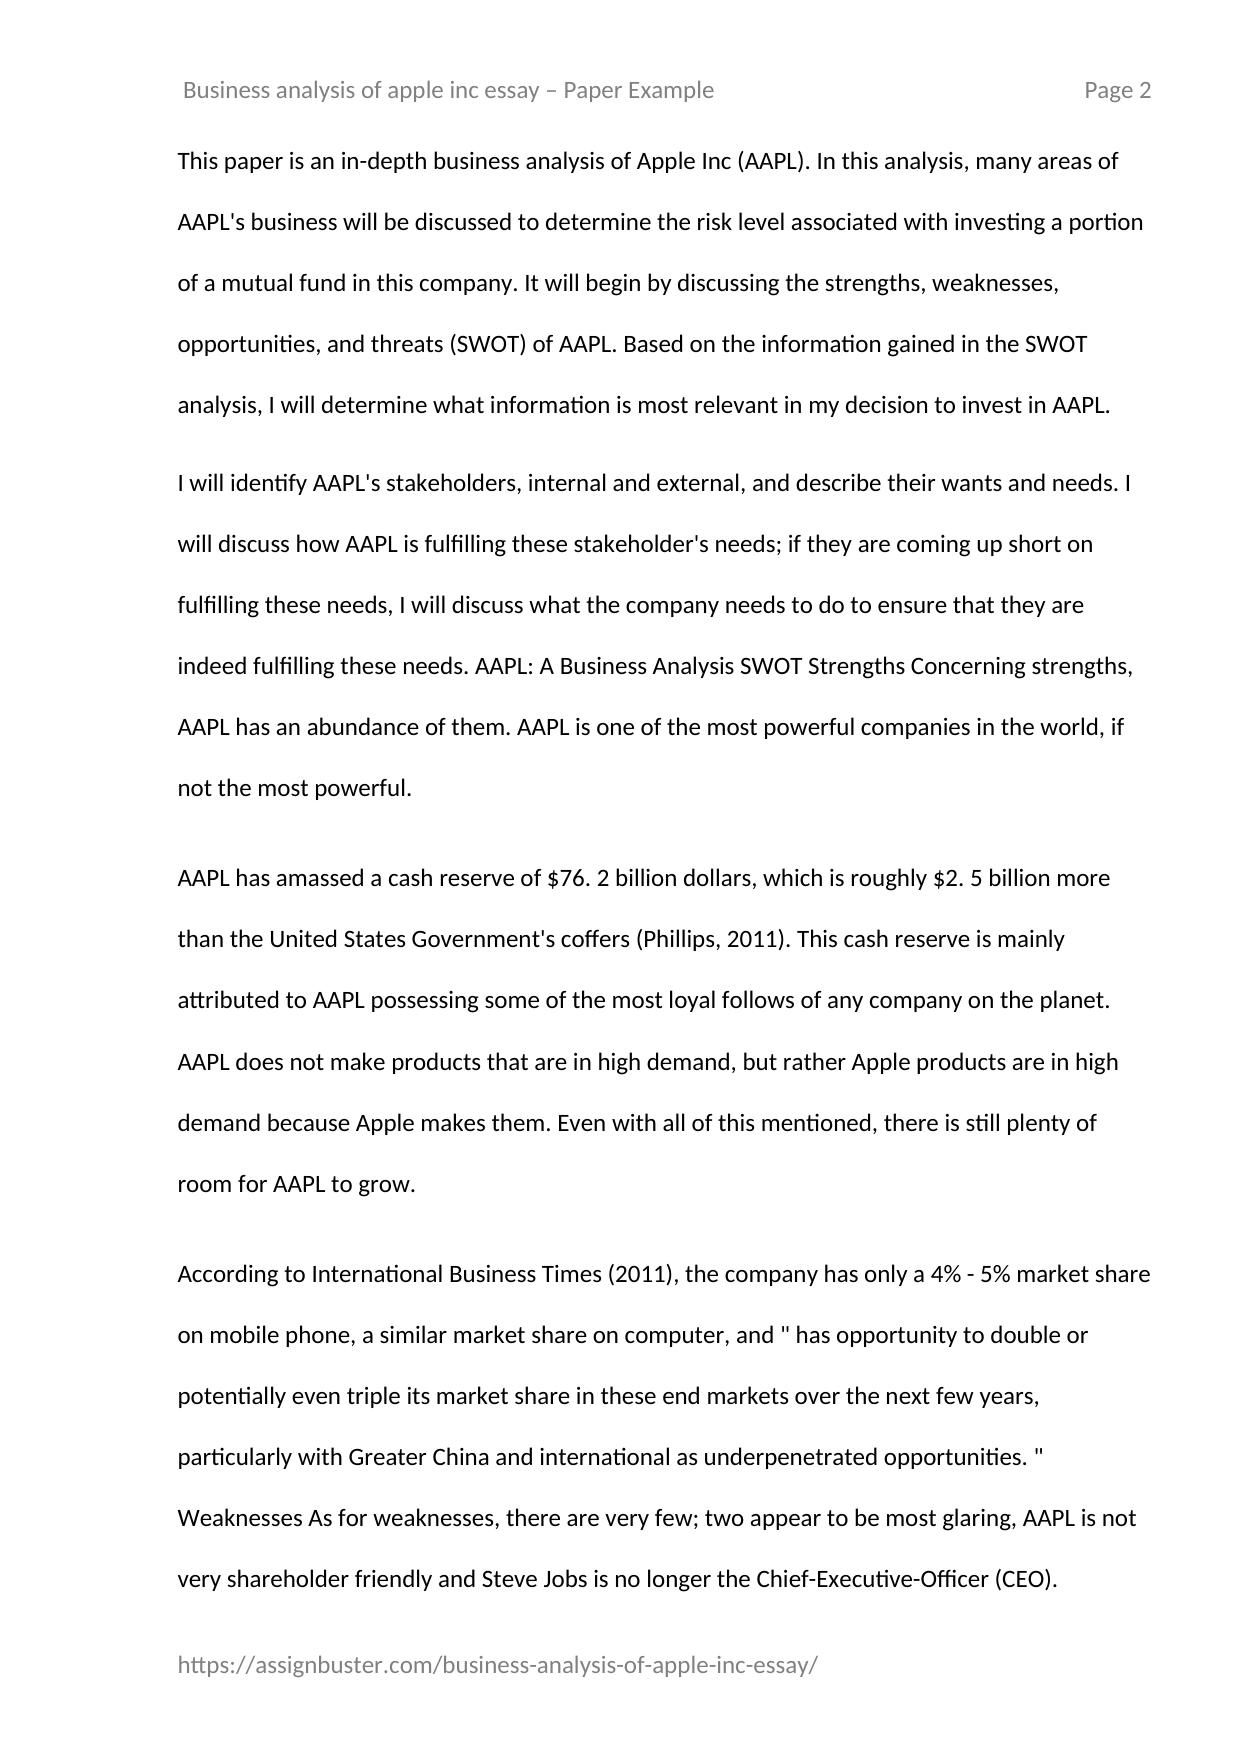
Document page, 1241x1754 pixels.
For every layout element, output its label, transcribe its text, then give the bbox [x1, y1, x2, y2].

text AAPL has amassed a cash reserve of $76. 2 billion dollars, which is roughly $2. 5 billion more than the United States Government's coffers (Phillips, 2011). This cash reserve is mainly attributed to AAPL possessing some of the most loyal follows of any company on the planet. AAPL does not make products that are in high demand, but rather Apple products are in high demand because Apple makes them. Even with all of this mentioned, there is still plenty of room for AAPL to grow. [177, 863, 1152, 1198]
text According to International Business Times (2011), the company has only a 4% - 5% market share on mobile phone, a similar market share on computer, and " has opportunity to double or potentially even triple its market share in these end markets over the next few years, particularly with Greater China and international as underpenetrated opportunities. " Weaknesses As for weaknesses, there are very few; two appear to be most glaring, AAPL is not very shareholder friendly and Steve Jobs is no longer the Chief-Executive-Officer (CEO). [177, 1258, 1152, 1594]
text This paper is an in-depth business analysis of Apple Inc (AAPL). In this analysis, many areas of AAPL's business will be discussed to determine the risk level associated with investing a portion of a mutual fund in this company. It will begin by discussing the strengths, weaknesses, opportunities, and threats (SWOT) of AAPL. Based on the information gained in the SWOT analysis, I will determine what information is most relevant in my decision to invest in AAPL. [177, 145, 1152, 420]
text I will identify AAPL's stakeholders, internal and external, and describe their wants and needs. I will discuss how AAPL is fulfilling these stakeholder's needs; if they are coming up short on fulfilling these needs, I will discuss what the company needs to do to ensure that they are indeed fulfilling these needs. AAPL: A Business Analysis SWOT Strengths Concerning strengths, AAPL has an abundance of them. AAPL is one of the most powerful companies in the world, if not the most powerful. [177, 467, 1152, 803]
